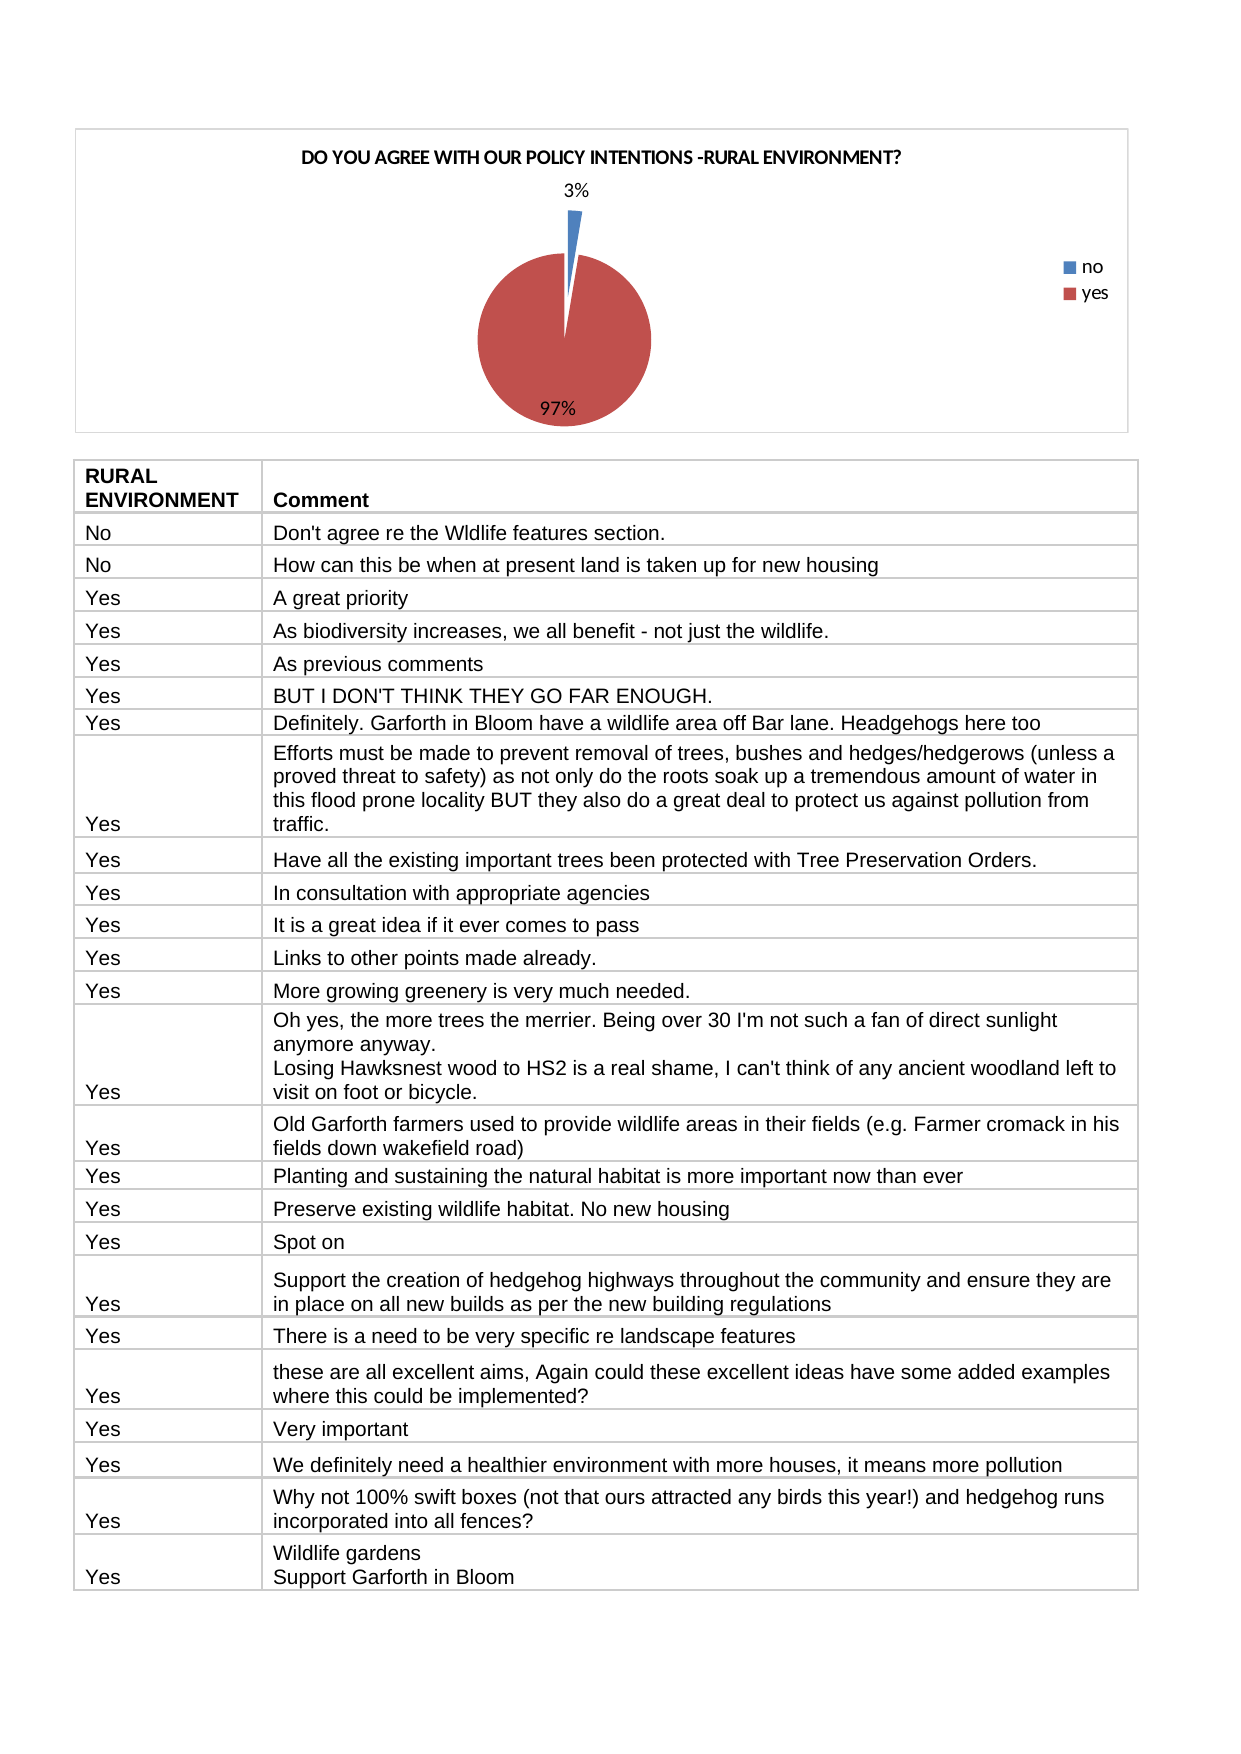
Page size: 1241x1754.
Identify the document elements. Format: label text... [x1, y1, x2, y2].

table_header RURAL ENVIRONMENT [75, 461, 261, 511]
table_cell Yes [75, 1190, 261, 1221]
table_cell Yes [75, 874, 261, 904]
table_cell Yes [75, 678, 261, 708]
table_cell Yes [75, 612, 261, 643]
table_cell Yes [75, 1350, 261, 1408]
table_cell Yes [75, 1256, 261, 1315]
table_cell Yes [75, 1535, 261, 1589]
table_cell Spot on [263, 1223, 1137, 1253]
table_cell As previous comments [263, 645, 1137, 676]
table_cell Yes [75, 645, 261, 676]
table_cell No [75, 546, 261, 577]
table_cell Very important [263, 1410, 1137, 1441]
table_cell Don't agree re the Wldlife features section. [263, 514, 1137, 544]
table_cell Yes [75, 1162, 261, 1188]
table_cell How can this be when at present land is taken up for new housing [263, 546, 1137, 577]
table_cell BUT I DON'T THINK THEY GO FAR ENOUGH. [263, 678, 1137, 708]
table_cell Efforts must be made to prevent removal of trees, bushes and hedges/hedgerows (unless a proved threat to safety) as not only do the roots soak up a tremendous amount of water in this flood prone locality BUT they also do a great deal to protect us against pollution from traffic. [263, 736, 1137, 836]
table_cell Yes [75, 1318, 261, 1348]
table_cell Planting and sustaining the natural habitat is more important now than ever [263, 1162, 1137, 1188]
table_cell Have all the existing important trees been protected with Tree Preservation Orders. [263, 838, 1137, 872]
table_cell Yes [75, 1106, 261, 1160]
table_cell A great priority [263, 579, 1137, 610]
table_cell Old Garforth farmers used to provide wildlife areas in their fields (e.g. Farmer cromack in his fields down wakefield road) [263, 1106, 1137, 1160]
table_cell Yes [75, 736, 261, 836]
table_cell It is a great idea if it ever comes to pass [263, 906, 1137, 937]
table_cell Yes [75, 579, 261, 610]
table_cell Oh yes, the more trees the merrier. Being over 30 I'm not such a fan of direct sunlight anymore anyway. Losing Hawksnest wood to HS2 is a real shame, I can't think of any ancient woodland left to visit on foot or bicycle. [263, 1005, 1137, 1104]
table_cell Yes [75, 939, 261, 970]
table_cell Yes [75, 1479, 261, 1533]
table_cell Yes [75, 972, 261, 1003]
table_cell Support the creation of hedgehog highways throughout the community and ensure they are in place on all new builds as per the new building regulations [263, 1256, 1137, 1315]
table_header Comment [263, 461, 1137, 511]
table_cell Yes [75, 710, 261, 734]
table_cell Yes [75, 1443, 261, 1476]
table_cell Yes [75, 1223, 261, 1253]
table_cell Yes [75, 1005, 261, 1104]
table_cell these are all excellent aims, Again could these excellent ideas have some added examples where this could be implemented? [263, 1350, 1137, 1408]
table_cell Preserve existing wildlife habitat. No new housing [263, 1190, 1137, 1221]
table_cell More growing greenery is very much needed. [263, 972, 1137, 1003]
table_cell Yes [75, 838, 261, 872]
table_cell No [75, 514, 261, 544]
table_cell Yes [75, 1410, 261, 1441]
table_cell Links to other points made already. [263, 939, 1137, 970]
table_cell As biodiversity increases, we all benefit - not just the wildlife. [263, 612, 1137, 643]
table_cell Definitely. Garforth in Bloom have a wildlife area off Bar lane. Headgehogs here too [263, 710, 1137, 734]
table_cell There is a need to be very specific re landscape features [263, 1318, 1137, 1348]
table_cell Yes [75, 906, 261, 937]
table_cell In consultation with appropriate agencies [263, 874, 1137, 904]
table_cell We definitely need a healthier environment with more houses, it means more pollution [263, 1443, 1137, 1476]
table_cell Why not 100% swift boxes (not that ours attracted any birds this year!) and hedgehog runs incorporated into all fences? [263, 1479, 1137, 1533]
table_cell Wildlife gardens Support Garforth in Bloom [263, 1535, 1137, 1589]
